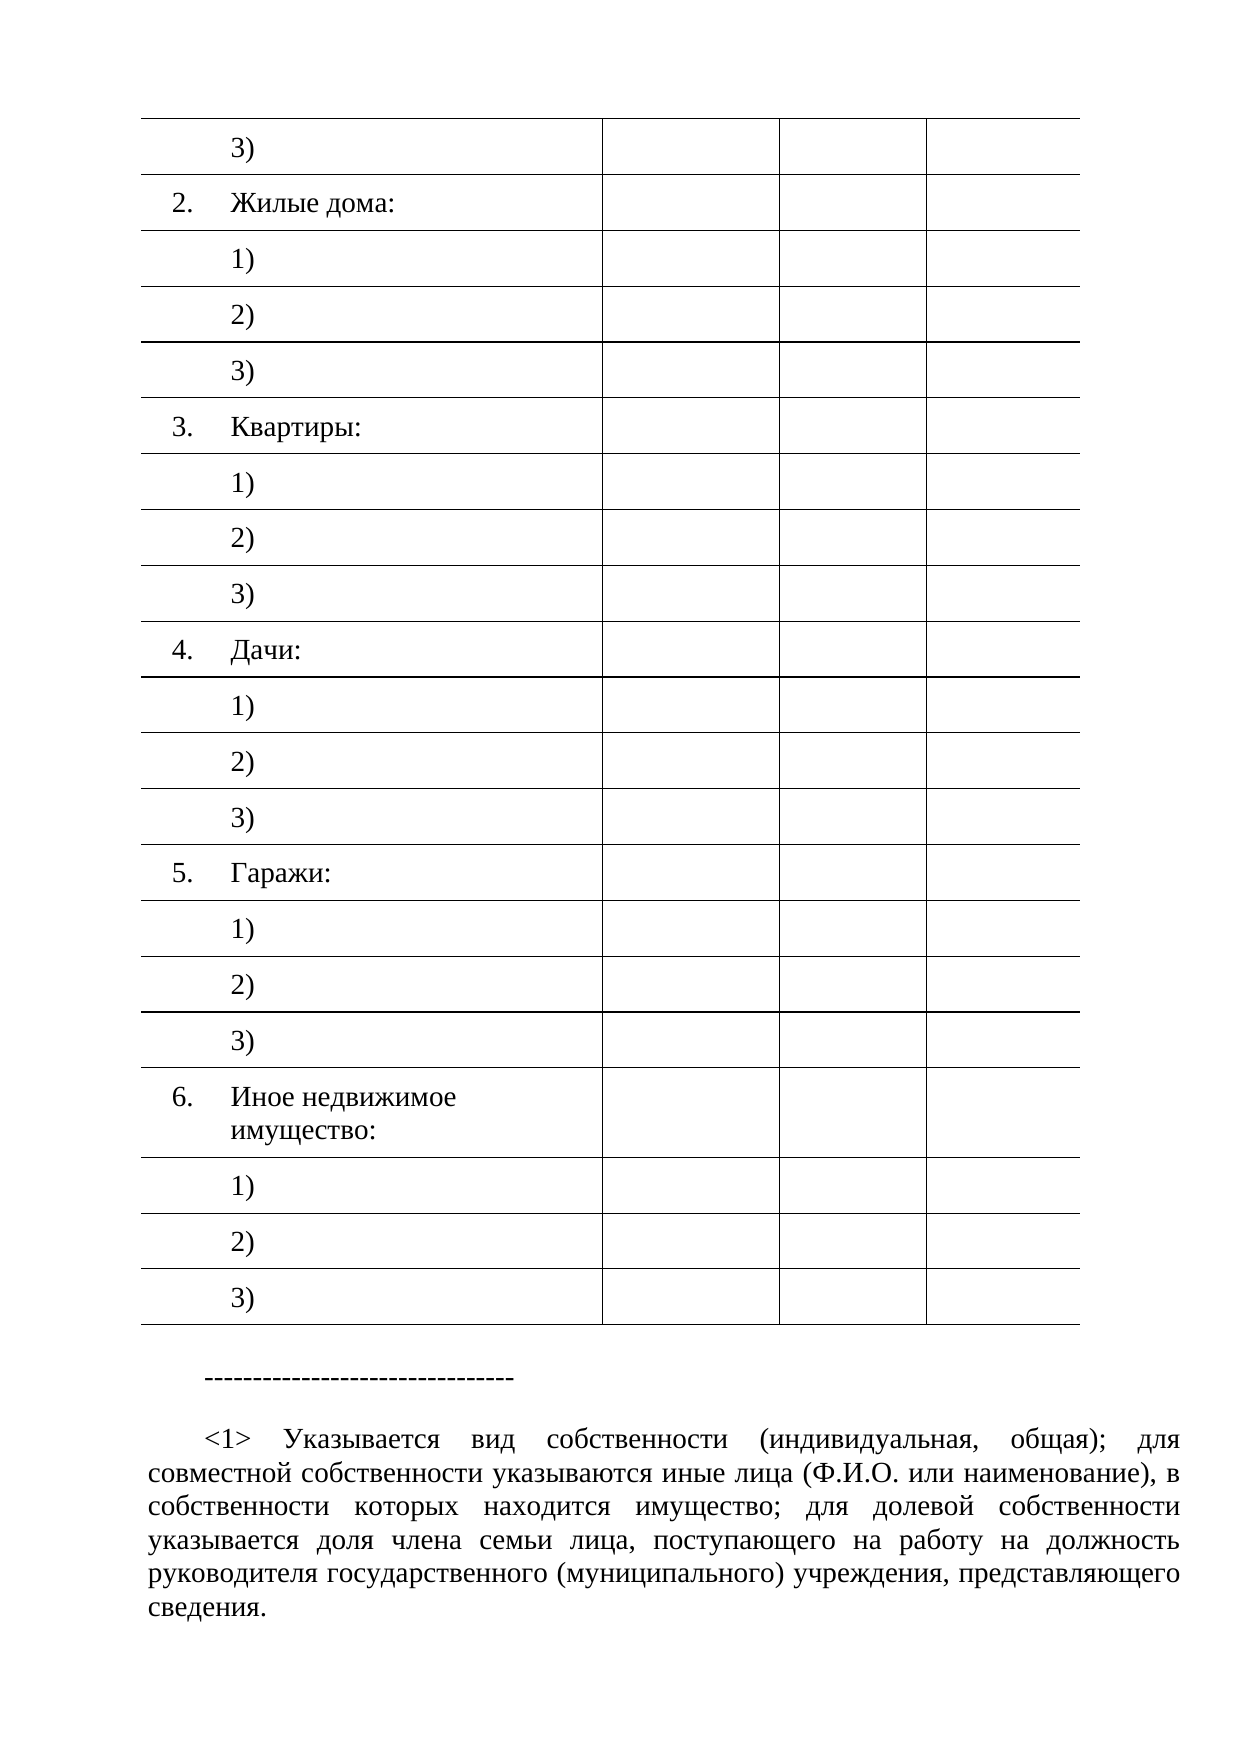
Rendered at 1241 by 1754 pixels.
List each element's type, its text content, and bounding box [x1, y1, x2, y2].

table_cell 2) [224, 287, 602, 341]
table_cell [141, 566, 224, 621]
table_cell [780, 1013, 926, 1067]
table_cell [780, 175, 926, 230]
table_cell 3) [224, 566, 602, 621]
table_cell [780, 1068, 926, 1157]
table_cell [780, 901, 926, 956]
table_cell 3) [224, 1269, 602, 1324]
table_cell [780, 789, 926, 844]
table_cell [603, 343, 779, 397]
table_cell 3. [141, 398, 224, 453]
text <1> Указывается вид собственности (индивидуальная, общая); для совместной собственности указываются иные лица (Ф.И.О. или наименование), в собственности которых находится имущество; для долевой собственности указывается доля члена семьи лица, поступающего на работу на должность руководителя государственного (муниципального) учреждения, представляющего сведения. [148, 1421, 1181, 1623]
table_cell [927, 343, 1080, 397]
table_cell [141, 1158, 224, 1212]
table_cell [780, 957, 926, 1011]
table_cell [927, 733, 1080, 788]
table_cell [780, 1158, 926, 1212]
table_cell [141, 1214, 224, 1268]
table_cell Квартиры: [224, 398, 602, 453]
table_cell [927, 789, 1080, 844]
table_cell [603, 566, 779, 621]
table_cell [603, 845, 779, 900]
table_cell 3) [224, 119, 602, 174]
table_cell Дачи: [224, 622, 602, 676]
table_cell [927, 1158, 1080, 1212]
table_cell [780, 845, 926, 900]
table_cell [603, 678, 779, 732]
table_cell [780, 231, 926, 286]
table_cell [780, 1269, 926, 1324]
table_cell [927, 678, 1080, 732]
table_cell [927, 119, 1080, 174]
table_cell 1) [224, 678, 602, 732]
table_cell [927, 287, 1080, 341]
table_cell Жилые дома: [224, 175, 602, 230]
table_cell [141, 454, 224, 509]
table_cell [927, 622, 1080, 676]
table_cell 2) [224, 733, 602, 788]
table_cell [603, 789, 779, 844]
table_cell [927, 1214, 1080, 1268]
table_cell [927, 957, 1080, 1011]
table_cell 3) [224, 1013, 602, 1067]
table_cell [780, 119, 926, 174]
table_cell [603, 1013, 779, 1067]
table_cell [780, 343, 926, 397]
table_cell [927, 845, 1080, 900]
table_cell [603, 1214, 779, 1268]
table_cell [603, 1158, 779, 1212]
table_cell [141, 733, 224, 788]
table_cell 1) [224, 454, 602, 509]
table_cell [780, 1214, 926, 1268]
table_cell [141, 1269, 224, 1324]
table_cell 2) [224, 1214, 602, 1268]
table_cell [141, 343, 224, 397]
table_cell [927, 1013, 1080, 1067]
table_cell [141, 678, 224, 732]
table_cell [780, 566, 926, 621]
table_cell [780, 733, 926, 788]
table_cell [780, 622, 926, 676]
table_cell [927, 175, 1080, 230]
text -------------------------------- [148, 1359, 1181, 1392]
table_cell [603, 957, 779, 1011]
table_cell [141, 1013, 224, 1067]
table_cell [141, 119, 224, 174]
table_cell [141, 231, 224, 286]
table_cell [927, 1269, 1080, 1324]
table_cell [927, 510, 1080, 565]
table_cell 2. [141, 175, 224, 230]
table_cell 2) [224, 957, 602, 1011]
table_cell [780, 398, 926, 453]
table_cell [780, 287, 926, 341]
table_cell [780, 454, 926, 509]
table_cell 4. [141, 622, 224, 676]
table_cell [927, 454, 1080, 509]
table_cell [927, 1068, 1080, 1157]
table_cell 5. [141, 845, 224, 900]
table_cell [780, 510, 926, 565]
table_cell [780, 678, 926, 732]
table_cell [603, 1068, 779, 1157]
table_cell [603, 398, 779, 453]
table_cell [603, 622, 779, 676]
table_cell [603, 287, 779, 341]
table_cell 3) [224, 343, 602, 397]
table_cell [141, 287, 224, 341]
table_cell [927, 901, 1080, 956]
table_cell [141, 510, 224, 565]
table_cell [141, 901, 224, 956]
table_cell [603, 1269, 779, 1324]
table_cell 1) [224, 901, 602, 956]
table_cell 3) [224, 789, 602, 844]
table_cell [141, 789, 224, 844]
table_cell [603, 175, 779, 230]
table_cell [927, 231, 1080, 286]
table_cell [141, 957, 224, 1011]
table_cell [603, 454, 779, 509]
table_cell [603, 901, 779, 956]
table_cell [603, 231, 779, 286]
table_cell [927, 398, 1080, 453]
table_cell 1) [224, 231, 602, 286]
table_cell [603, 119, 779, 174]
table_cell Гаражи: [224, 845, 602, 900]
table_cell 1) [224, 1158, 602, 1212]
table_cell 2) [224, 510, 602, 565]
table_cell 6. [141, 1068, 224, 1157]
table_cell [603, 733, 779, 788]
table_cell Иное недвижимое имущество: [224, 1068, 602, 1157]
table_cell [603, 510, 779, 565]
table_cell [927, 566, 1080, 621]
